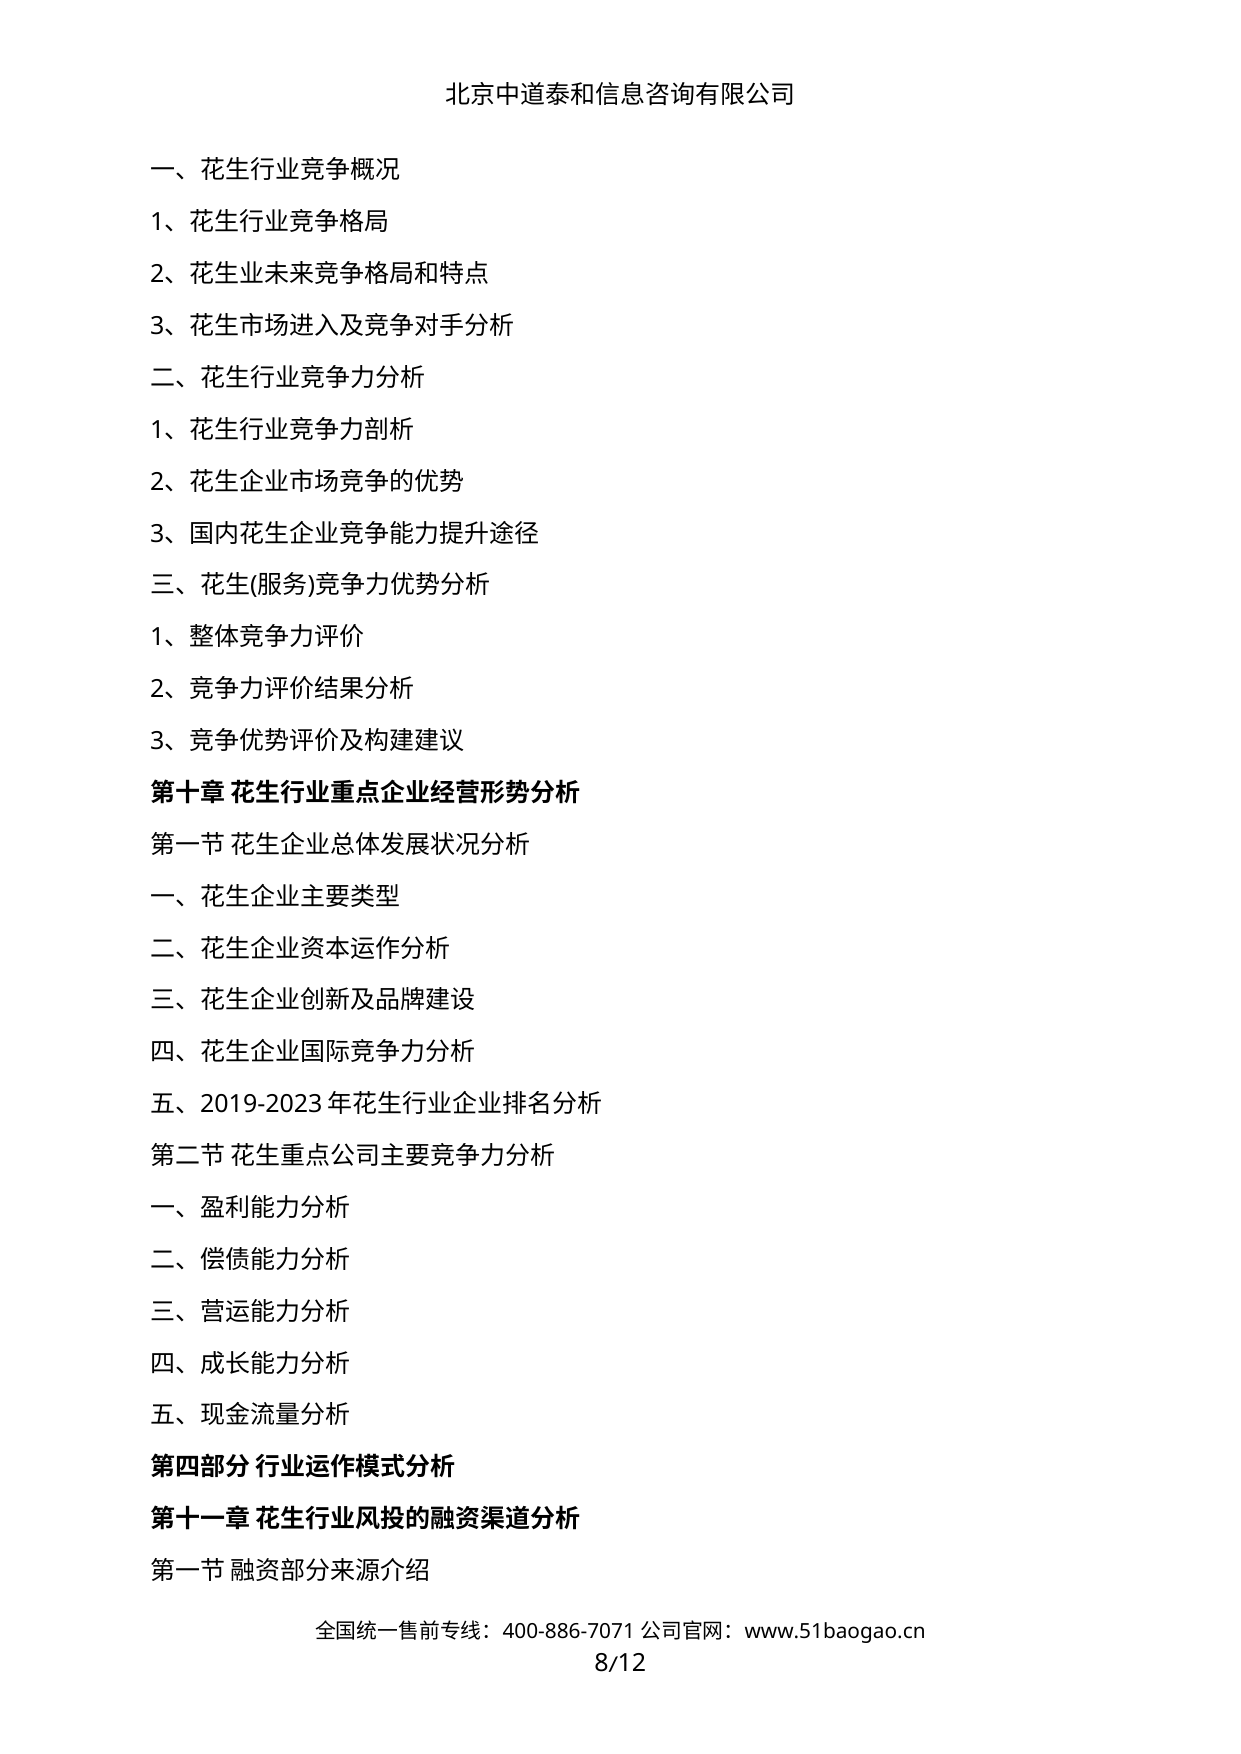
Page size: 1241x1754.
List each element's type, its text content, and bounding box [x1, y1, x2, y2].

text 第四部分 行业运作模式分析 [150, 1447, 1090, 1483]
text 二、偿债能力分析 [150, 1239, 1090, 1276]
text 二、花生企业资本运作分析 [150, 928, 1090, 964]
text 第二节 花生重点公司主要竞争力分析 [150, 1136, 1090, 1172]
text 五、2019-2023年花生行业企业排名分析 [150, 1084, 1090, 1120]
text 三、营运能力分析 [150, 1291, 1090, 1327]
text 3、花生市场进入及竞争对手分析 [150, 306, 1090, 342]
text 四、花生企业国际竞争力分析 [150, 1032, 1090, 1068]
text 第一节 融资部分来源介绍 [150, 1551, 1090, 1587]
text 1、整体竞争力评价 [150, 617, 1090, 653]
text 3、国内花生企业竞争能力提升途径 [150, 513, 1090, 549]
text 3、竞争优势评价及构建建议 [150, 721, 1090, 757]
text 二、花生行业竞争力分析 [150, 357, 1090, 394]
text 第十章 花生行业重点企业经营形势分析 [150, 772, 1090, 809]
text 五、现金流量分析 [150, 1395, 1090, 1431]
text 2、竞争力评价结果分析 [150, 669, 1090, 705]
text 1、花生行业竞争力剖析 [150, 409, 1090, 446]
text 1、花生行业竞争格局 [150, 202, 1090, 238]
text 2、花生企业市场竞争的优势 [150, 461, 1090, 497]
text 三、花生(服务)竞争力优势分析 [150, 565, 1090, 601]
text 一、花生行业竞争概况 [150, 150, 1090, 186]
text 第十一章 花生行业风投的融资渠道分析 [150, 1499, 1090, 1535]
text 四、成长能力分析 [150, 1343, 1090, 1379]
text 三、花生企业创新及品牌建设 [150, 980, 1090, 1016]
text 第一节 花生企业总体发展状况分析 [150, 824, 1090, 861]
text 一、盈利能力分析 [150, 1187, 1090, 1224]
text 一、花生企业主要类型 [150, 876, 1090, 912]
text 2、花生业未来竞争格局和特点 [150, 254, 1090, 290]
